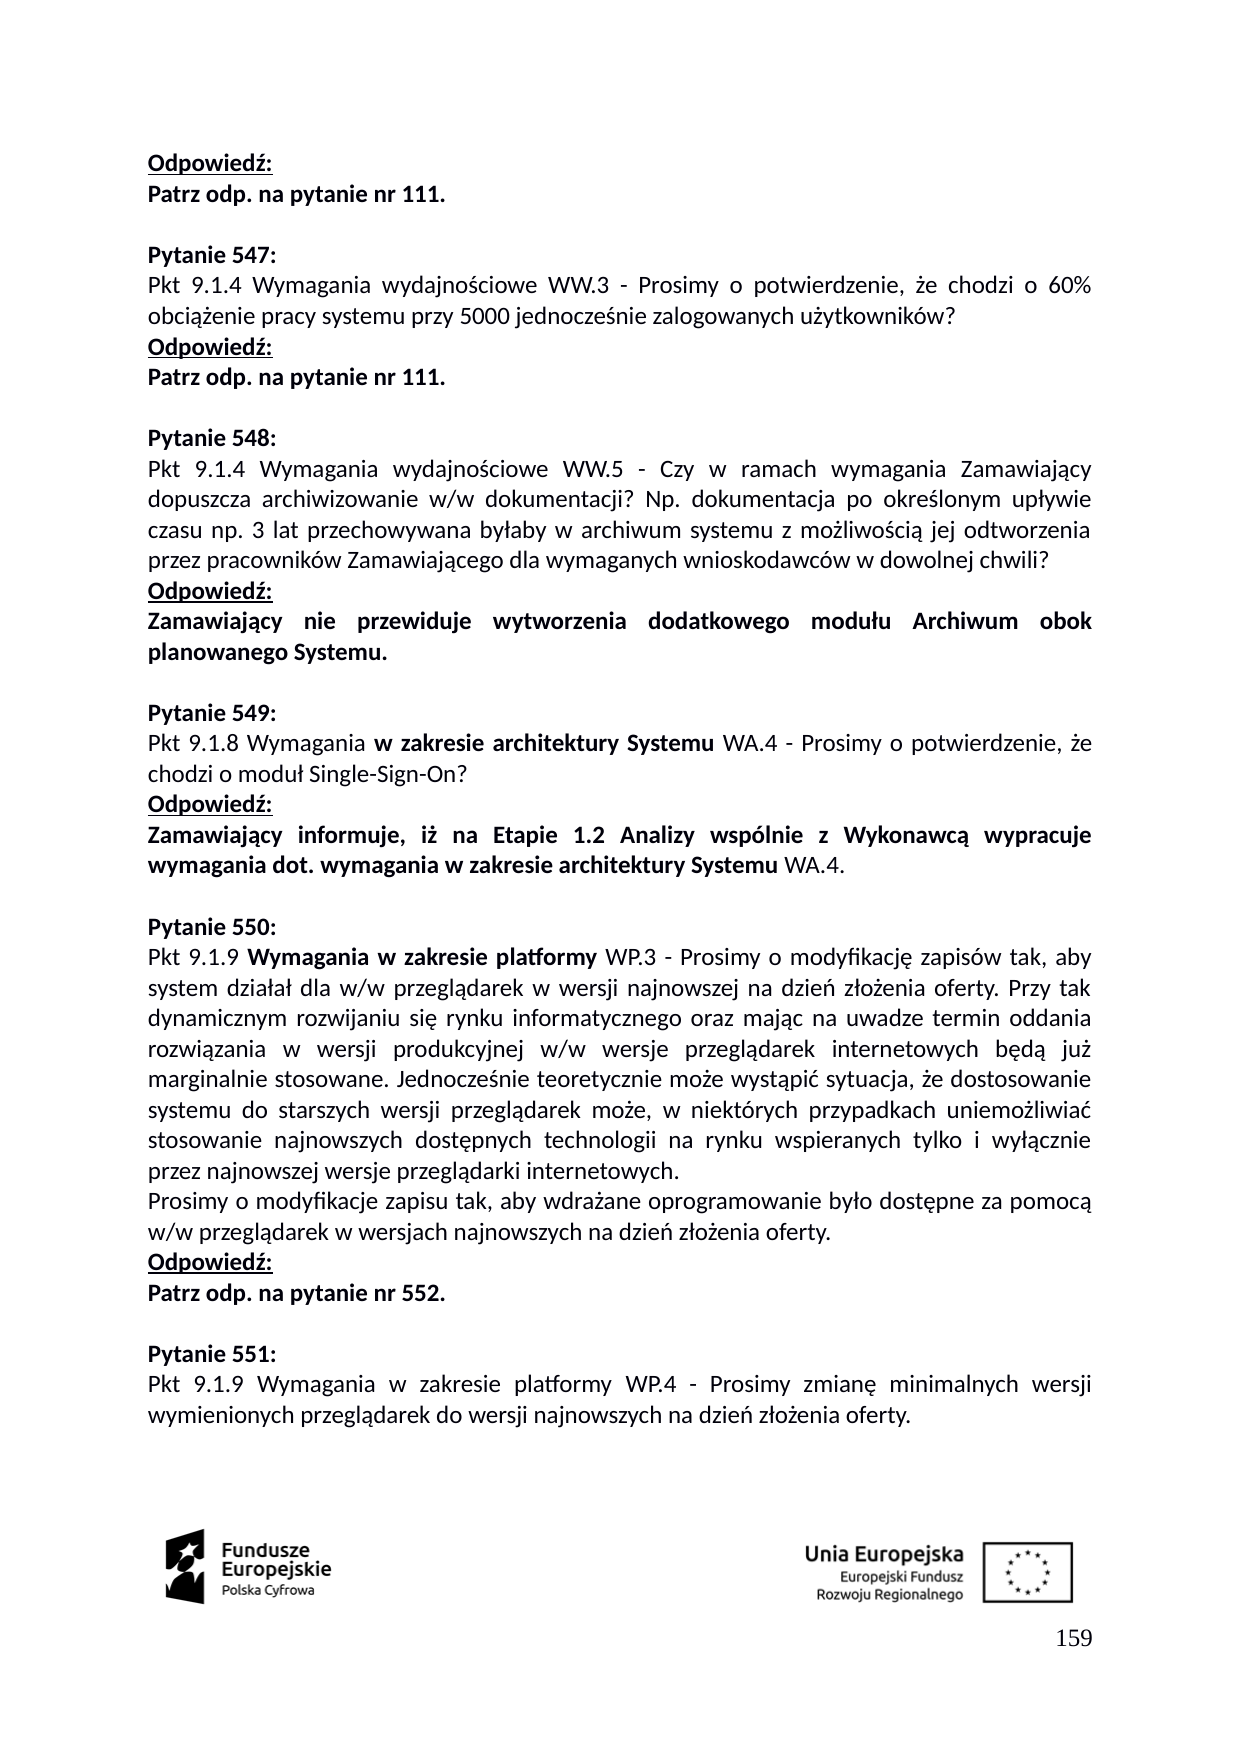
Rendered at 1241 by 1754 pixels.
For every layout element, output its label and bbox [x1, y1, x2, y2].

picture [147, 1510, 350, 1623]
picture [786, 1522, 1093, 1623]
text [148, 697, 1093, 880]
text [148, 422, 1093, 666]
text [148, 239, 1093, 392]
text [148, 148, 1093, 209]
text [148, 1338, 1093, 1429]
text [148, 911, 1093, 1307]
